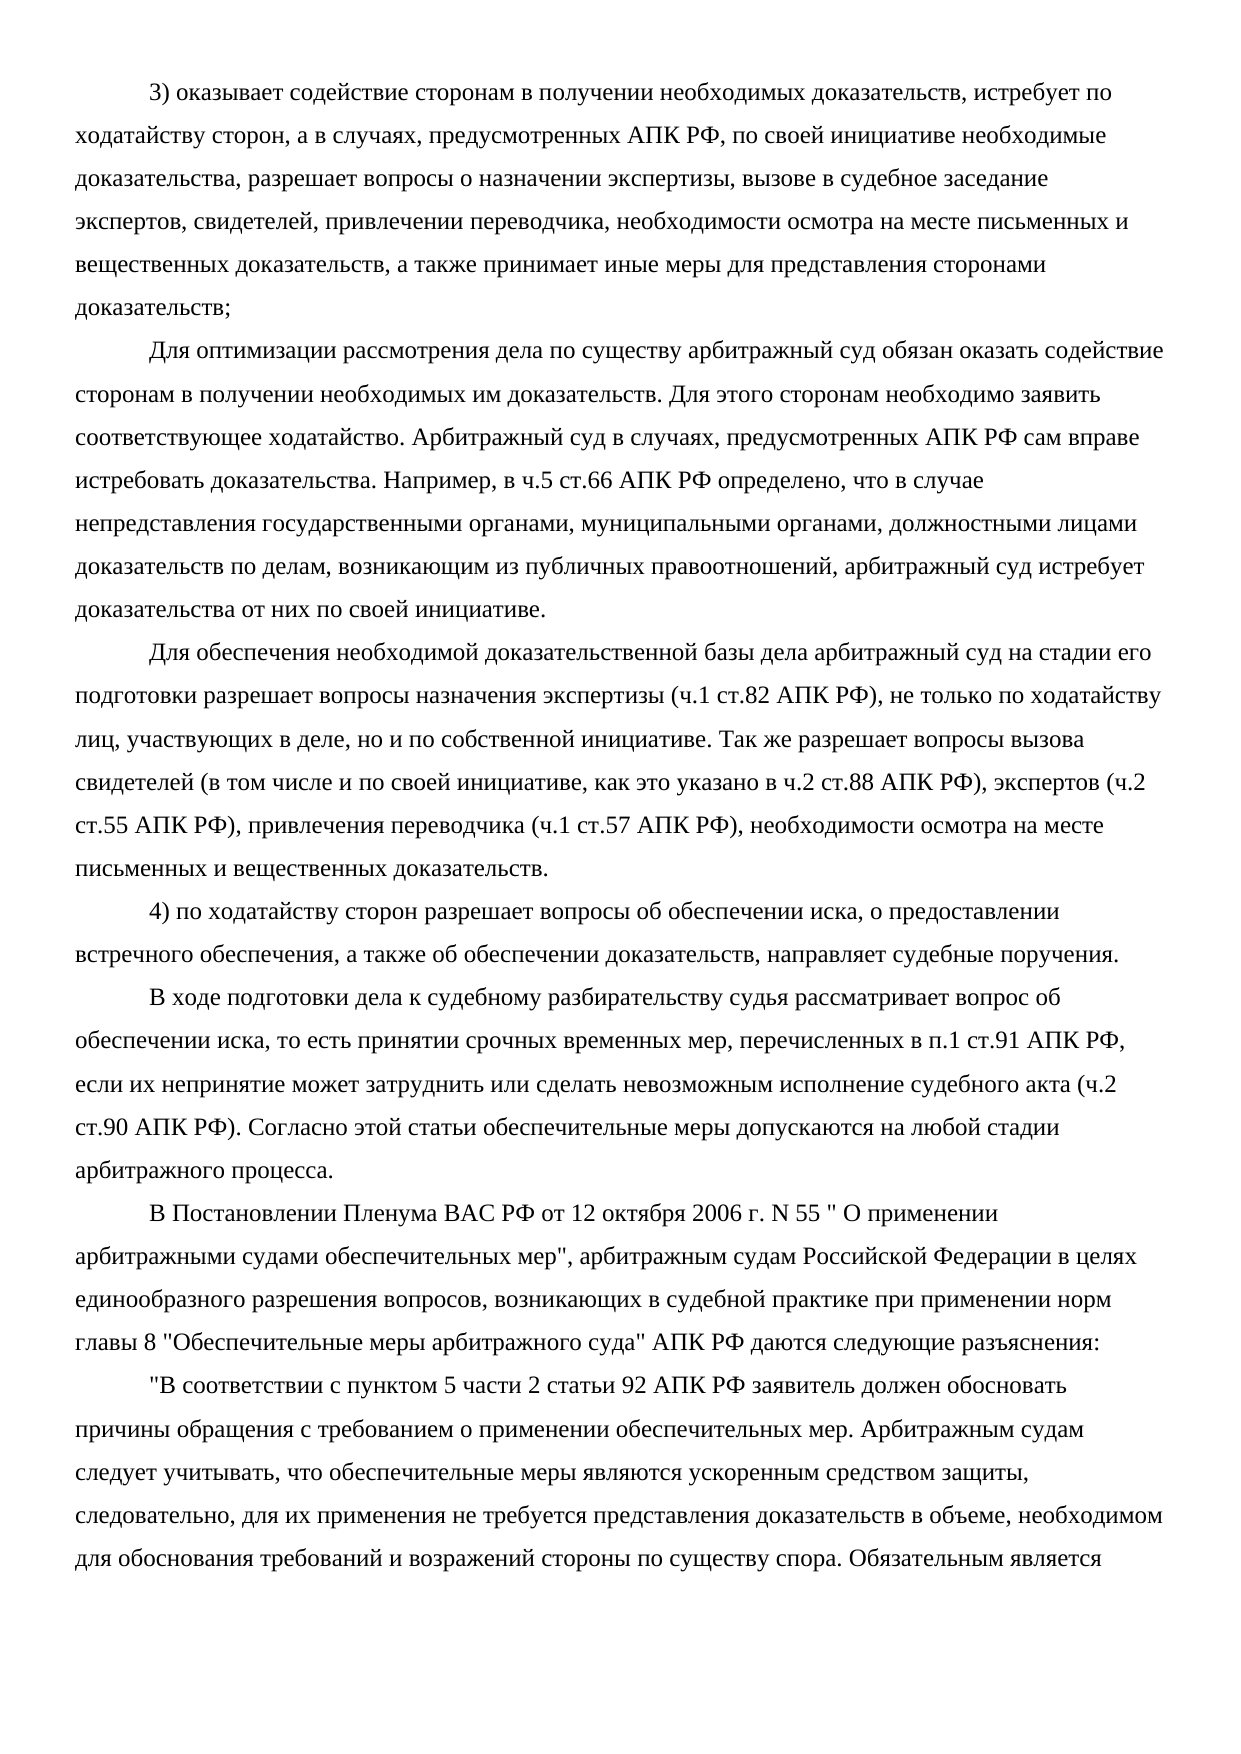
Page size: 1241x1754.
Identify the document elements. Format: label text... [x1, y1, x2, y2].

text 4) по ходатайству сторон разрешает вопросы об обеспечении иска, о предоставлении встречного обеспечения, а также об обеспечении доказательств, направляет судебные поручения. [75, 896, 1165, 968]
text 3) оказывает содействие сторонам в получении необходимых доказательств, истребует по ходатайству сторон, а в случаях, предусмотренных АПК РФ, по своей инициативе необходимые доказательства, разрешает вопросы о назначении экспертизы, вызове в судебное заседание экспертов, свидетелей, привлечении переводчика, необходимости осмотра на месте письменных и вещественных доказательств, а также принимает иные меры для представления сторонами доказательств; [75, 77, 1165, 321]
text В Постановлении Пленума ВАС РФ от 12 октября 2006 г. N 55 " О применении арбитражными судами обеспечительных мер", арбитражным судам Российской Федерации в целях единообразного разрешения вопросов, возникающих в судебной практике при применении норм главы 8 "Обеспечительные меры арбитражного суда" АПК РФ даются следующие разъяснения: [75, 1198, 1165, 1356]
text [75, 1371, 1165, 1572]
text Для обеспечения необходимой доказательственной базы дела арбитражный суд на стадии его подготовки разрешает вопросы назначения экспертизы (ч.1 ст.82 АПК РФ), не только по ходатайству лиц, участвующих в деле, но и по собственной инициативе. Так же разрешает вопросы вызова свидетелей (в том числе и по своей инициативе, как это указано в ч.2 ст.88 АПК РФ), экспертов (ч.2 ст.55 АПК РФ), привлечения переводчика (ч.1 ст.57 АПК РФ), необходимости осмотра на месте письменных и вещественных доказательств. [75, 637, 1165, 882]
text В ходе подготовки дела к судебному разбирательству судья рассматривает вопрос об обеспечении иска, то есть принятии срочных временных мер, перечисленных в п.1 ст.91 АПК РФ, если их непринятие может затруднить или сделать невозможным исполнение судебного акта (ч.2 ст.90 АПК РФ). Согласно этой статьи обеспечительные меры допускаются на любой стадии арбитражного процесса. [75, 982, 1165, 1184]
text Для оптимизации рассмотрения дела по существу арбитражный суд обязан оказать содействие сторонам в получении необходимых им доказательств. Для этого сторонам необходимо заявить соответствующее ходатайство. Арбитражный суд в случаях, предусмотренных АПК РФ сам вправе истребовать доказательства. Например, в ч.5 ст.66 АПК РФ определено, что в случае непредставления государственными органами, муниципальными органами, должностными лицами доказательств по делам, возникающим из публичных правоотношений, арбитражный суд истребует доказательства от них по своей инициативе. [75, 336, 1165, 623]
